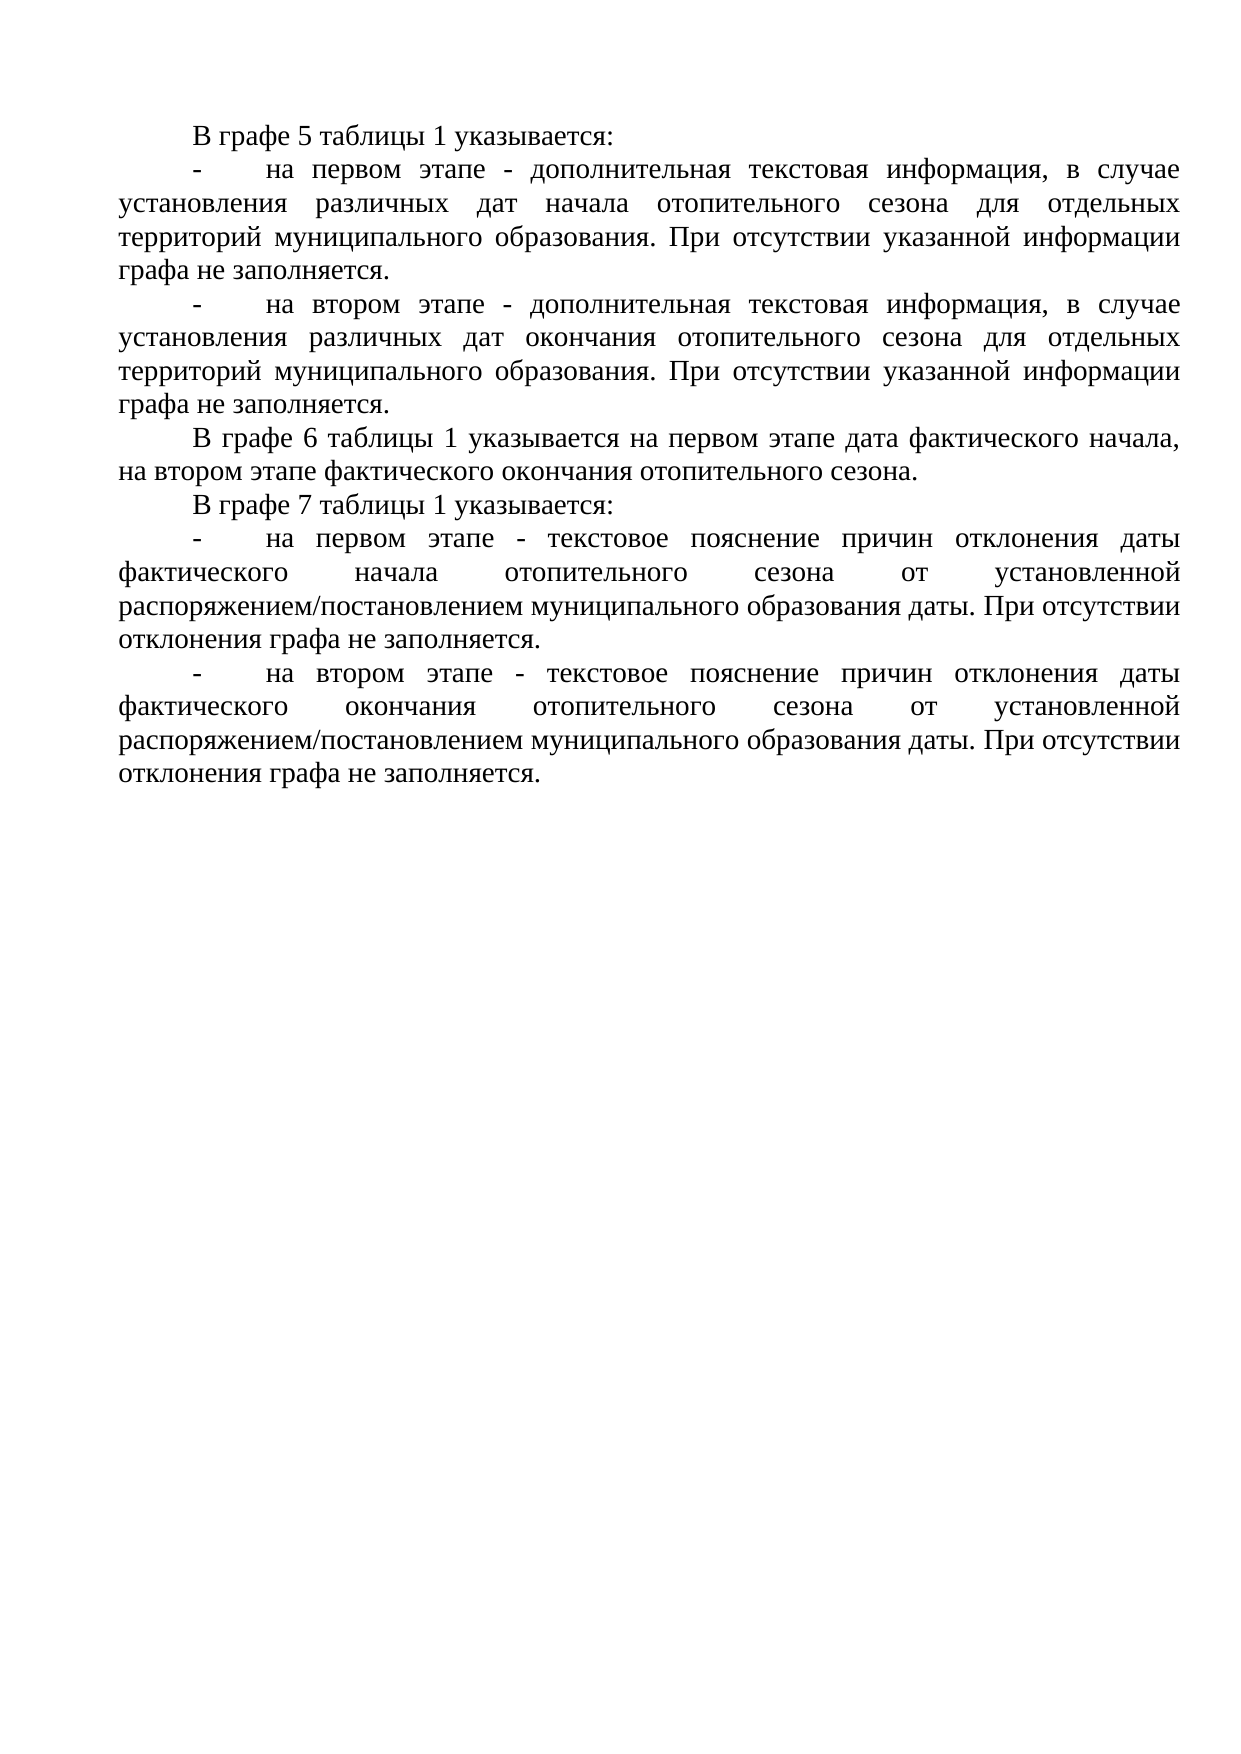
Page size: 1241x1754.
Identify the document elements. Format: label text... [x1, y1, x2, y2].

list на первом этапе - дополнительная текстовая информация, в случае установления различных дат начала отопительного сезона для отдельных территорий муниципального образования. При отсутствии указанной информации графа не заполняется. [118, 152, 1181, 286]
list на втором этапе - текстовое пояснение причин отклонения даты фактического окончания отопительного сезона от установленной распоряжением/постановлением муниципального образования даты. При отсутствии отклонения графа не заполняется. [118, 655, 1181, 789]
text В графе 5 таблицы 1 указывается: [118, 118, 1181, 152]
list на первом этапе - текстовое пояснение причин отклонения даты фактического начала отопительного сезона от установленной распоряжением/постановлением муниципального образования даты. При отсутствии отклонения графа не заполняется. [118, 521, 1181, 655]
text В графе 6 таблицы 1 указывается на первом этапе дата фактического начала, на втором этапе фактического окончания отопительного сезона. [118, 420, 1181, 487]
list на втором этапе - дополнительная текстовая информация, в случае установления различных дат окончания отопительного сезона для отдельных территорий муниципального образования. При отсутствии указанной информации графа не заполняется. [118, 286, 1181, 420]
text В графе 7 таблицы 1 указывается: [118, 487, 1181, 521]
